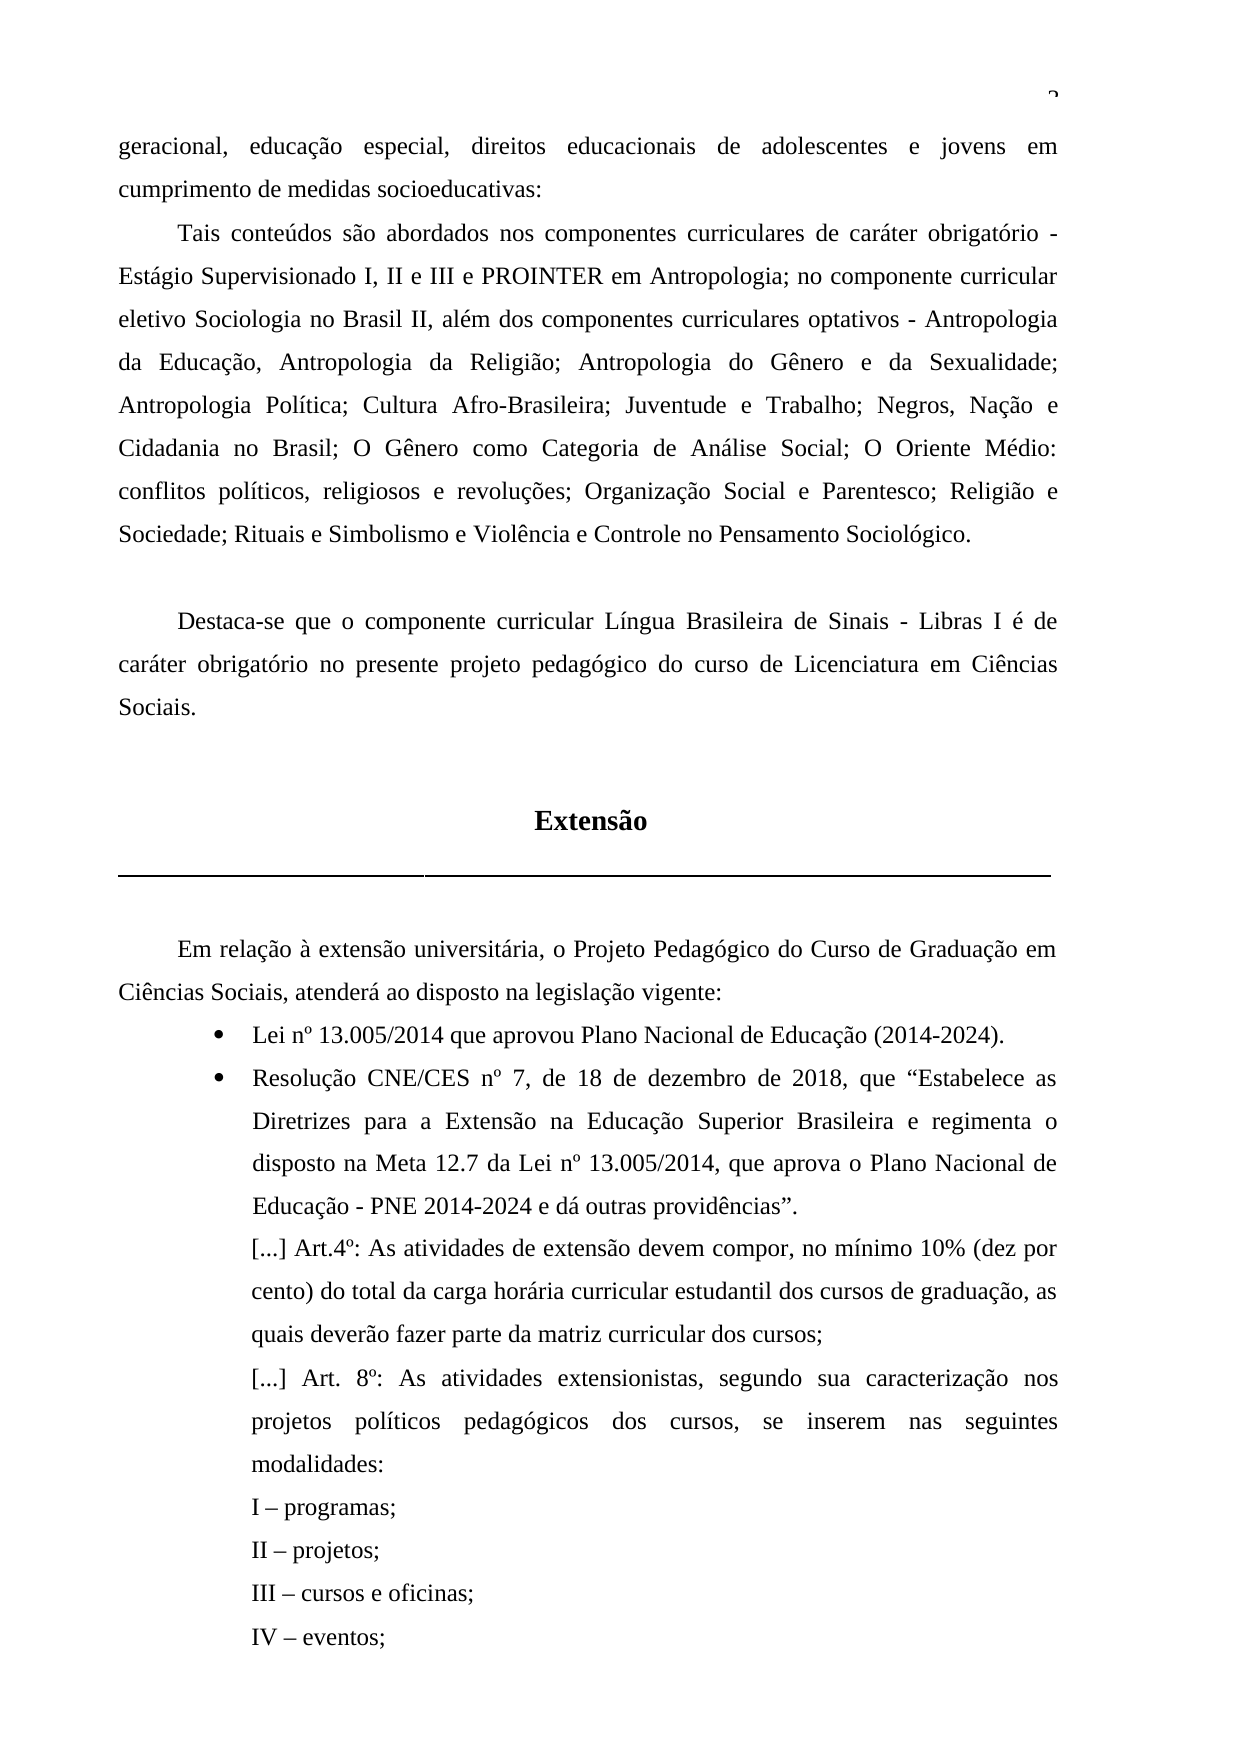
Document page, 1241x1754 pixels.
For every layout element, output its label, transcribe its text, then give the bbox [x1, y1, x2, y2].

text [...] Art. 8º: As atividades extensionistas, segundo sua caracterização nos projetos políticos pedagógicos dos cursos, se inserem nas seguintes modalidades: [251, 1363, 1058, 1478]
list – cursos e oficinas; IV – eventos; [251, 1578, 474, 1650]
list Resolução CNE/CES nº 7, de 18 de dezembro de 2018, que “Estabelece as Diretrizes para a Extensão na Educação Superior Brasileira e regimenta o disposto na Meta 12.7 da Lei nº 13.005/2014, que aprova o Plano Nacional de Educação - PNE 2014-2024 e dá outras providências”. [214, 1063, 1058, 1219]
text Destaca-se que o componente curricular Língua Brasileira de Sinais - Libras I é de caráter obrigatório no presente projeto pedagógico do curso de Licenciatura em Ciências Sociais. [118, 606, 1058, 721]
text [...] Art.4º: As atividades de extensão devem compor, no mínimo 10% (dez por cento) do total da carga horária curricular estudantil dos cursos de graduação, as quais deverão fazer parte da matriz curricular dos cursos; [251, 1233, 1058, 1348]
subtitle Extensão [532, 803, 649, 837]
text geracional, educação especial, direitos educacionais de adolescentes e jovens em cumprimento de medidas socioeducativas: [118, 131, 1058, 203]
list – projetos; [251, 1535, 397, 1564]
text Em relação à extensão universitária, o Projeto Pedagógico do Curso de Graduação em Ciências Sociais, atenderá ao disposto na legislação vigente: [118, 934, 1057, 1006]
list Lei nº 13.005/2014 que aprovou Plano Nacional de Educação (2014-2024). [214, 1021, 1144, 1049]
text Tais conteúdos são abordados nos componentes curriculares de caráter obrigatório - Estágio Supervisionado I, II e III e PROINTER em Antropologia; no componente curricular eletivo Sociologia no Brasil II, além dos componentes curriculares optativos - Antropologia da Educação, Antropologia da Religião; Antropologia do Gênero e da Sexualidade; Antropologia Política; Cultura Afro-Brasileira; Juventude e Trabalho; Negros, Nação e Cidadania no Brasil; O Gênero como Categoria de Análise Social; O Oriente Médio: conflitos políticos, religiosos e revoluções; Organização Social e Parentesco; Religião e Sociedade; Rituais e Simbolismo e Violência e Controle no Pensamento Sociológico. [118, 218, 1058, 548]
list – programas; [251, 1492, 397, 1521]
